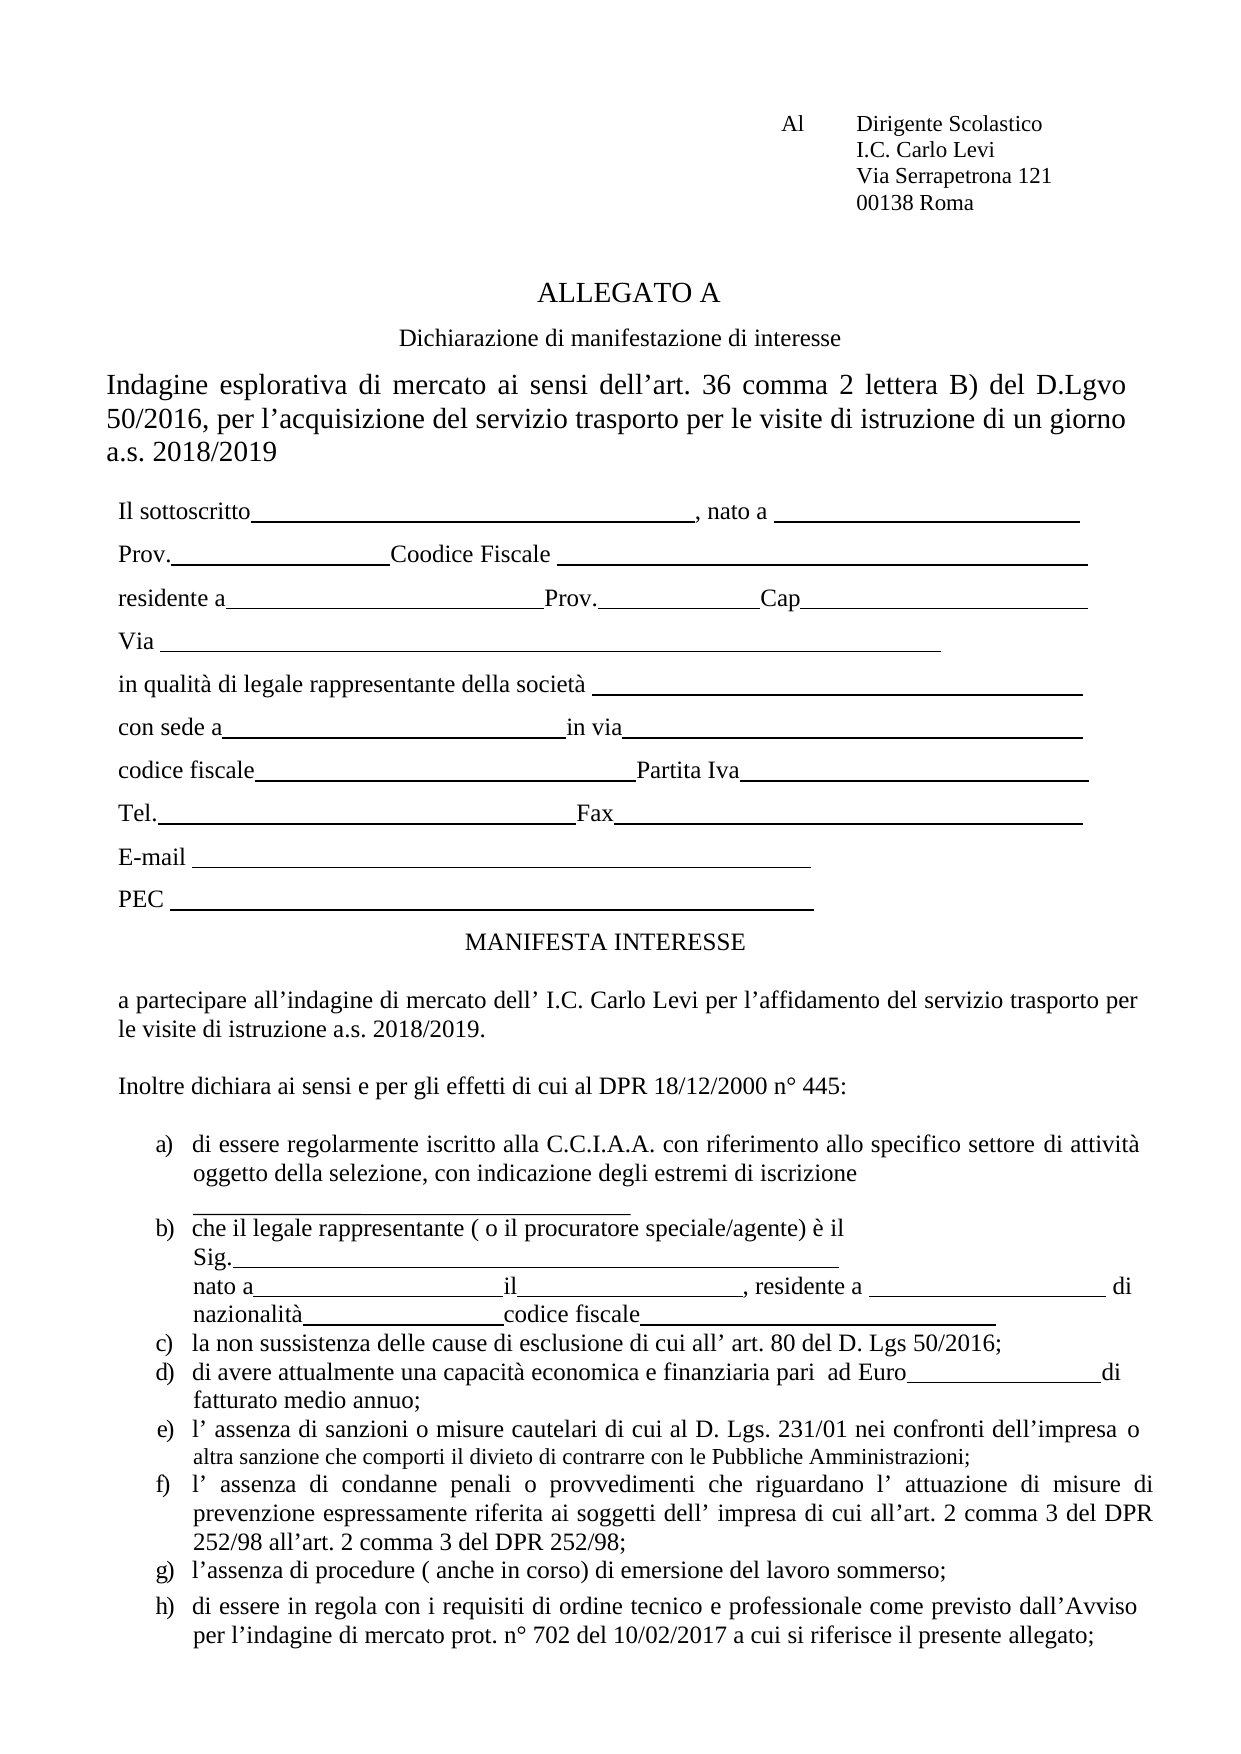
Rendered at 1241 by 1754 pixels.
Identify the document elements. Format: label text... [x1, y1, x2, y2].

text Inoltre dichiara ai sensi e per gli effetti di cui al DPR 18/12/2000 n° 445: [118, 1071, 1139, 1100]
text Via Serrapetrona 121 [106, 162, 1151, 189]
list di avere attualmente una capacità economica e finanziaria pari ad Euro di fatturato medio annuo; [155, 1357, 1154, 1414]
text Il sottoscritto , nato a Prov. Coodice Fiscale residente a Prov. Cap Via [118, 496, 1093, 654]
text PEC [118, 885, 1151, 913]
subtitle ALLEGATO A [106, 275, 1151, 308]
text Dichiarazione di manifestazione di interesse [398, 323, 1151, 352]
list l’ assenza di sanzioni o misure cautelari di cui al D. Lgs. 231/01 nei confronti dell’impresa o altra sanzione che comporti il divieto di contrarre con le Pubbliche Amministrazioni; [157, 1414, 1139, 1469]
text Sig. [193, 1242, 1139, 1271]
list l’ assenza di condanne penali o provvedimenti che riguardano l’ attuazione di misure di prevenzione espressamente riferita ai soggetti dell’ impresa di cui all’art. 2 comma 3 del DPR 252/98 all’art. 2 comma 3 del DPR 252/98; [155, 1469, 1154, 1556]
list di essere regolarmente iscritto alla C.C.I.A.A. con riferimento allo specifico settore di attività oggetto della selezione, con indicazione degli estremi di iscrizione [155, 1129, 1139, 1186]
text I.C. Carlo Levi [106, 136, 1151, 162]
text in qualità di legale rappresentante della società con sede a in via codice fiscale Partita Iva Tel. Fax E-mail [118, 669, 1096, 870]
text a partecipare all’indagine di mercato dell’ I.C. Carlo Levi per l’affidamento del servizio trasporto per le visite di istruzione a.s. 2018/2019. [118, 985, 1139, 1042]
subtitle Indagine esplorativa di mercato ai sensi dell’art. 36 comma 2 lettera B) del D.Lgvo 50/2016, per l’acquisizione del servizio trasporto per le visite di istruzione di un giorno a.s. 2018/2019 [106, 367, 1127, 468]
text MANIFESTA INTERESSE [464, 927, 1151, 956]
list l’assenza di procedure ( anche in corso) di emersione del lavoro sommerso; [155, 1556, 1151, 1584]
text nato a il , residente a di nazionalità codice fiscale [193, 1271, 1139, 1328]
list che il legale rappresentante ( o il procuratore speciale/agente) è il [155, 1210, 1139, 1242]
text Al Dirigente Scolastico [106, 110, 1151, 136]
list di essere in regola con i requisiti di ordine tecnico e professionale come previsto dall’Avviso per l’indagine di mercato prot. n° 702 del 10/02/2017 a cui si riferisce il presente allegato; [155, 1591, 1139, 1649]
list la non sussistenza delle cause di esclusione di cui all’ art. 80 del D. Lgs 50/2016; [155, 1328, 1139, 1357]
text 00138 Roma [106, 189, 1151, 215]
